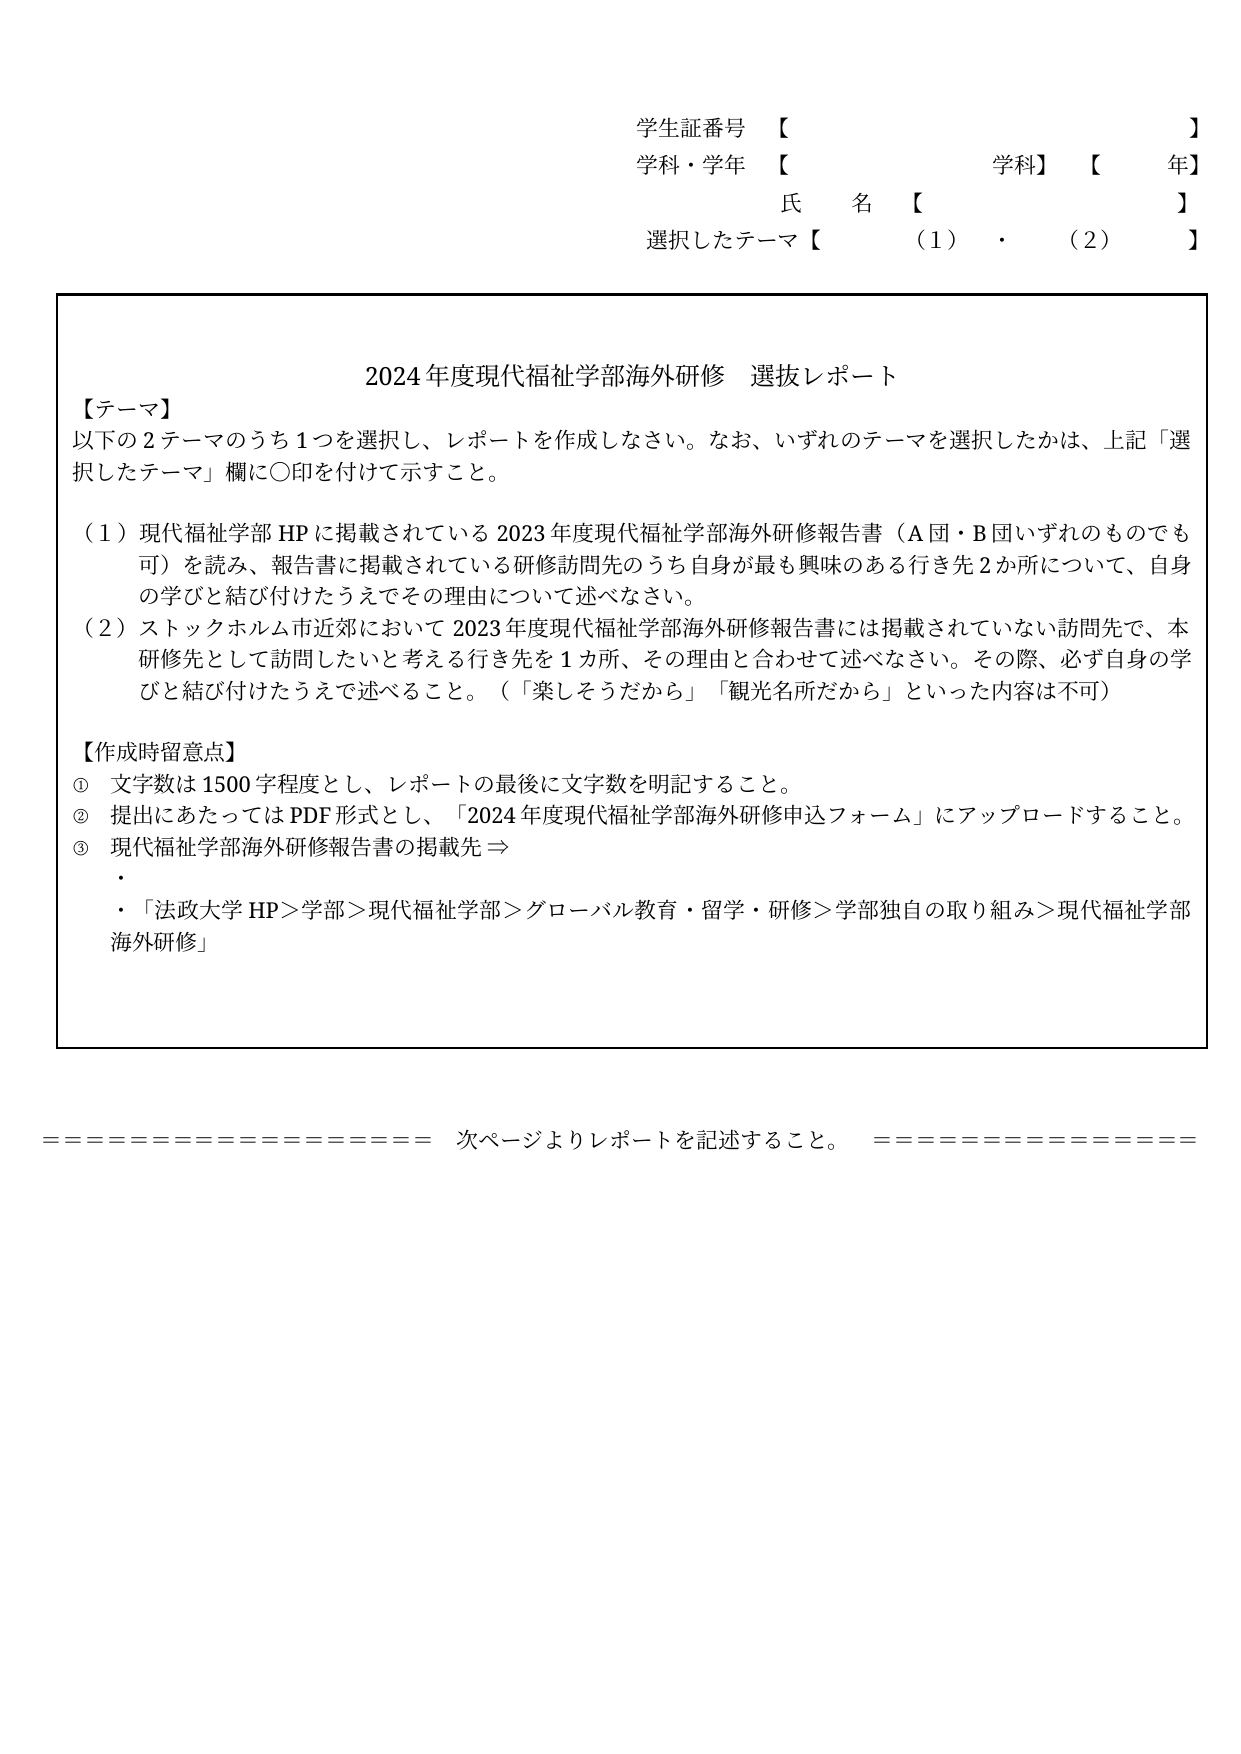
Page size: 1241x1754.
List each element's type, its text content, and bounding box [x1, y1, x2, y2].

text 選択したテーマ【 （１） ・ （２） 】 [29, 221, 1211, 258]
text 氏 名 【 】 [29, 183, 1200, 221]
text ＝＝＝＝＝＝＝＝＝＝＝＝＝＝＝＝＝＝ 次ページよりレポートを記述すること。 ＝＝＝＝＝＝＝＝＝＝＝＝＝＝＝ [29, 1121, 1211, 1158]
text 学科・学年 【 学科】 【 年】 [29, 146, 1211, 183]
text 学生証番号 【 】 [29, 108, 1211, 146]
